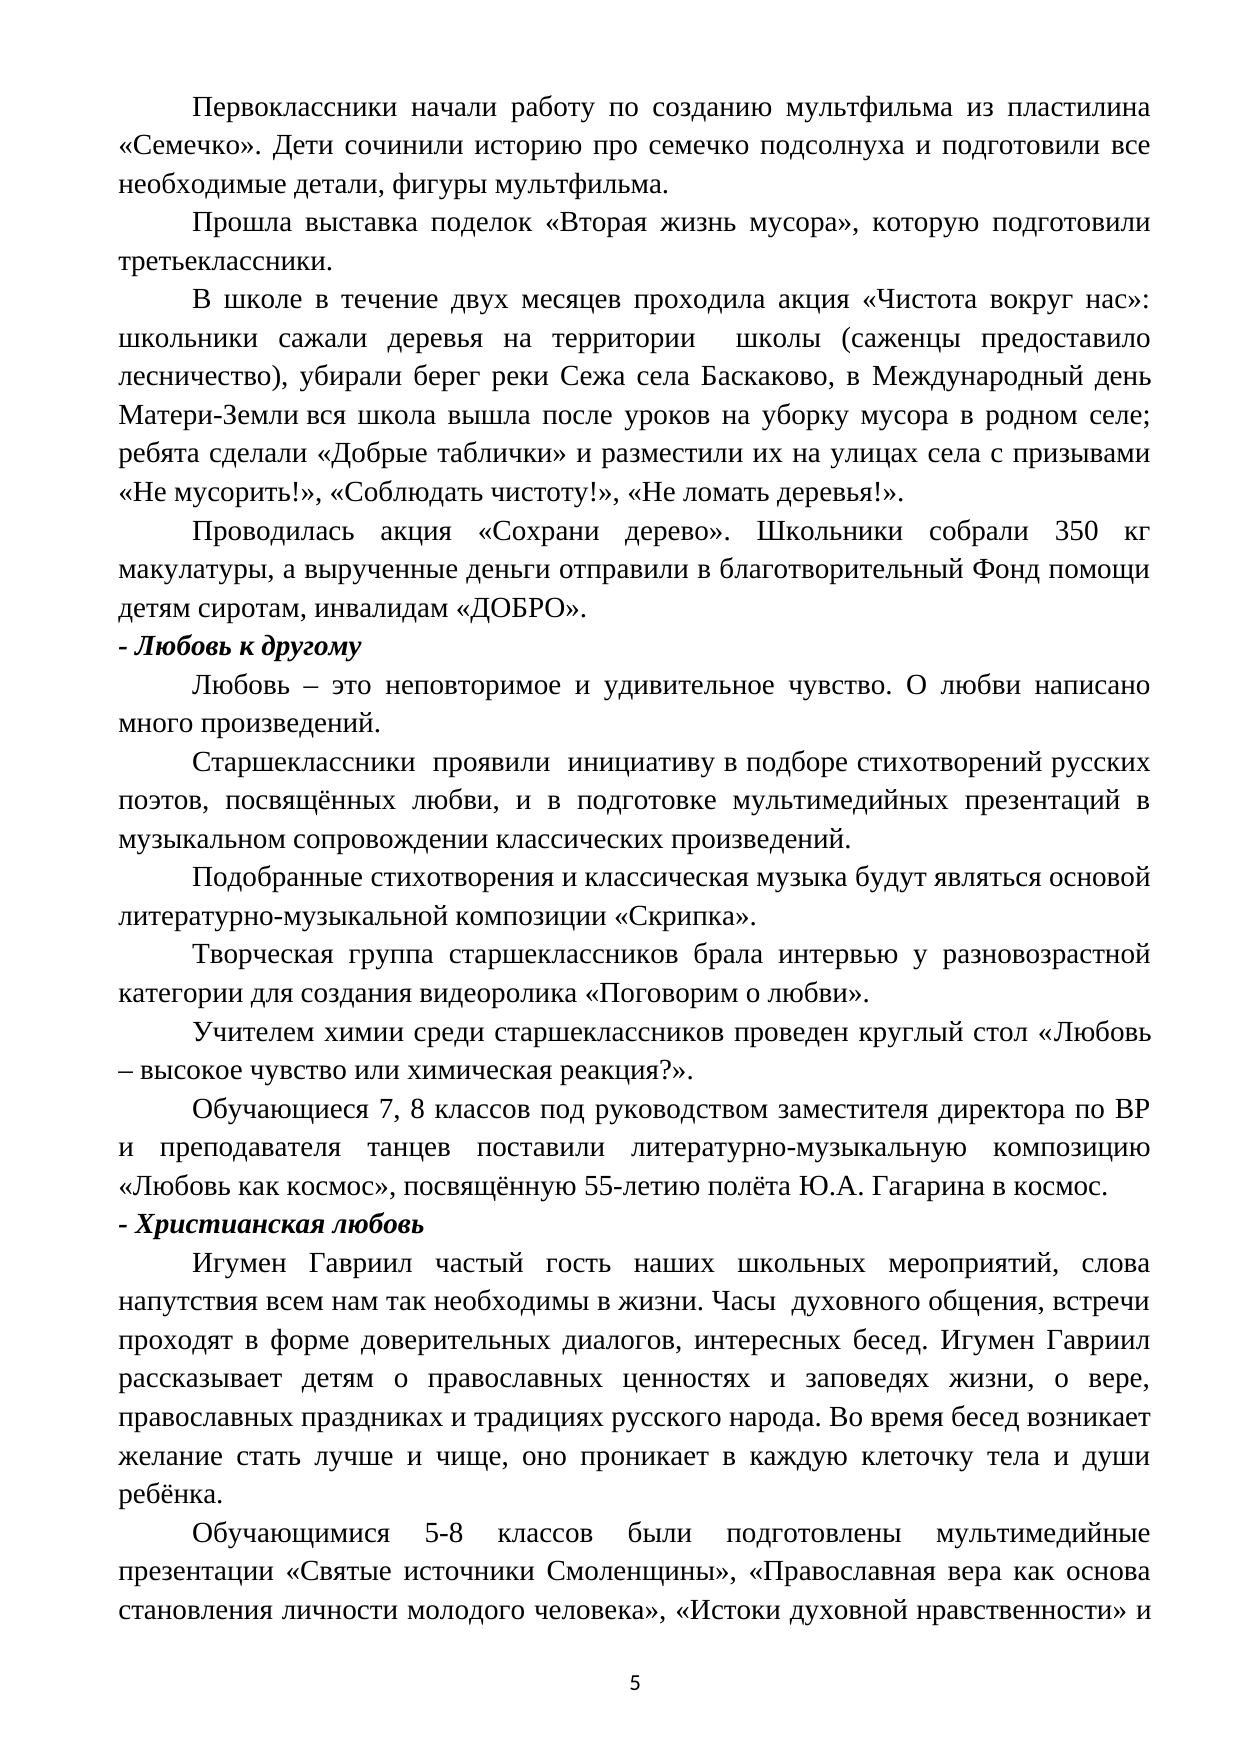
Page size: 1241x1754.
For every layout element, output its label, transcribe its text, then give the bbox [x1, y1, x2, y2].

text Творческая группа старшеклассников брала интервью у разновозрастной категории для создания видеоролика «Поговорим о любви». [118, 937, 1152, 1009]
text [118, 1515, 1152, 1625]
text Первоклассники начали работу по созданию мультфильма из пластилина «Семечко». Дети сочинили историю про семечко подсолнуха и подготовили все необходимые детали, фигуры мультфильма. [118, 89, 1152, 199]
text - Любовь к другому [118, 628, 1152, 662]
text Игумен Гавриил частый гость наших школьных мероприятий, слова напутствия всем нам так необходимы в жизни. Часы духовного общения, встречи проходят в форме доверительных диалогов, интересных бесед. Игумен Гавриил рассказывает детям о православных ценностях и заповедях жизни, о вере, православных праздниках и традициях русского народа. Во время бесед возникает желание стать лучше и чище, оно проникает в каждую клеточку тела и души ребёнка. [118, 1245, 1152, 1510]
text Учителем химии среди старшеклассников проведен круглый стол «Любовь – высокое чувство или химическая реакция?». [118, 1014, 1152, 1086]
text Подобранные стихотворения и классическая музыка будут являться основой литературно-музыкальной композиции «Скрипка». [118, 859, 1152, 932]
text Проводилась акция «Сохрани дерево». Школьники собрали 350 кг макулатуры, а вырученные деньги отправили в благотворительный Фонд помощи детям сиротам, инвалидам «ДОБРО». [118, 513, 1152, 623]
text Старшеклассники проявили инициативу в подборе стихотворений русских поэтов, посвящённых любви, и в подготовке мультимедийных презентаций в музыкальном сопровождении классических произведений. [118, 744, 1152, 854]
text Обучающиеся 7, 8 классов под руководством заместителя директора по ВР и преподавателя танцев поставили литературно-музыкальную композицию «Любовь как космос», посвящённую 55-летию полёта Ю.А. Гагарина в космос. [118, 1091, 1152, 1201]
text В школе в течение двух месяцев проходила акция «Чистота вокруг нас»: школьники сажали деревья на территории школы (саженцы предоставило лесничество), убирали берег реки Сежа села Баскаково, в Международный день Матери-Земли вся школа вышла после уроков на уборку мусора в родном селе; ребята сделали «Добрые таблички» и разместили их на улицах села с призывами «Не мусорить!», «Соблюдать чистоту!», «Не ломать деревья!». [118, 281, 1152, 508]
text Любовь – это неповторимое и удивительное чувство. О любви написано много произведений. [118, 667, 1152, 739]
text Прошла выставка поделок «Вторая жизнь мусора», которую подготовили третьеклассники. [118, 204, 1152, 276]
text - Христианская любовь [118, 1206, 1152, 1240]
